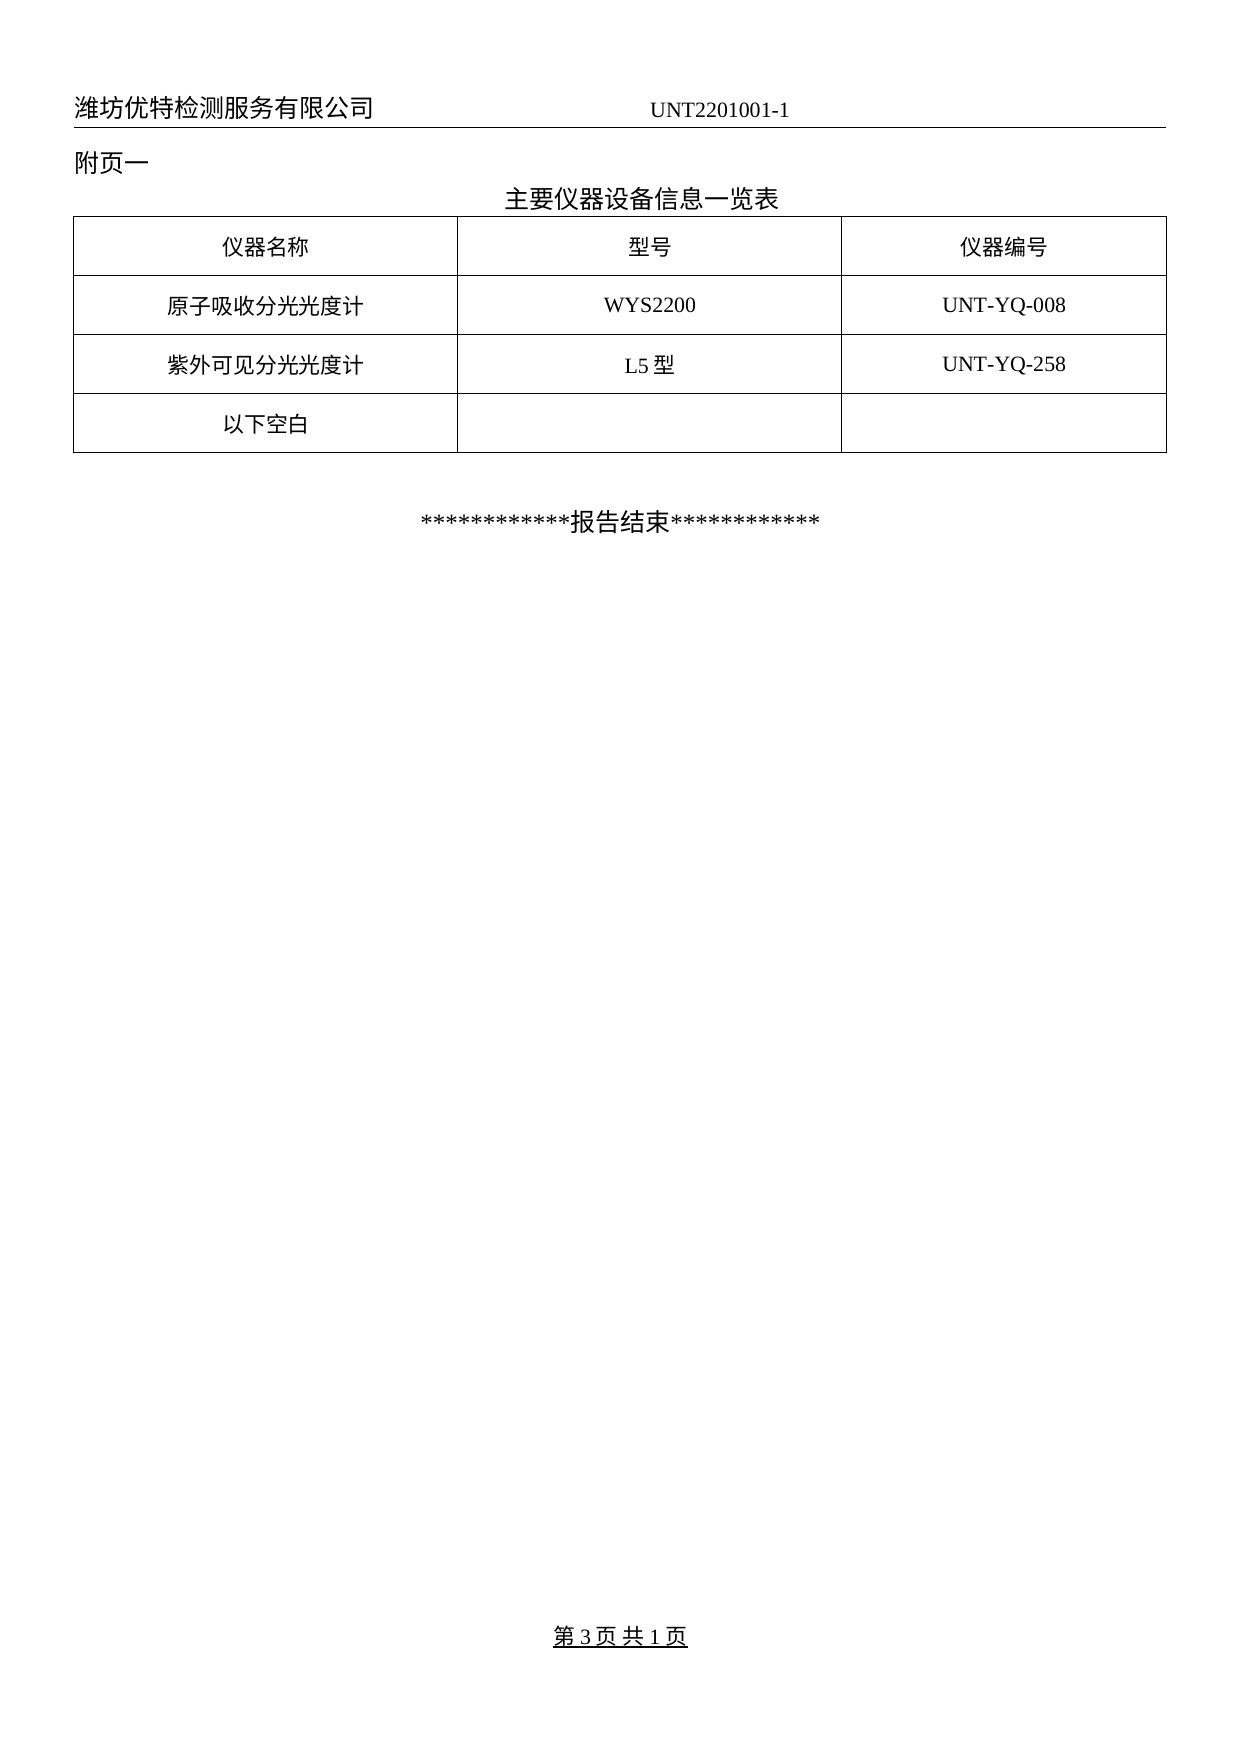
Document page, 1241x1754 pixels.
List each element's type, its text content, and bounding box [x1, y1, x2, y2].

table_cell UNT-YQ-008 [842, 276, 1166, 334]
text ************报告结束************ [74, 487, 1166, 555]
table_cell 以下空白 [74, 394, 457, 452]
table_cell 紫外可见分光光度计 [74, 335, 457, 393]
table_cell L5型 [458, 335, 841, 393]
table_cell 原子吸收分光光度计 [74, 276, 457, 334]
table_cell [458, 394, 841, 452]
table_header 仪器编号 [842, 217, 1166, 275]
table_cell UNT-YQ-258 [842, 335, 1166, 393]
table_header 型号 [458, 217, 841, 275]
text 附页一 [74, 143, 1166, 179]
table_header 仪器名称 [74, 217, 457, 275]
table_cell [842, 394, 1166, 452]
table_cell WYS2200 [458, 276, 841, 334]
text 主要仪器设备信息一览表 [74, 179, 1166, 216]
